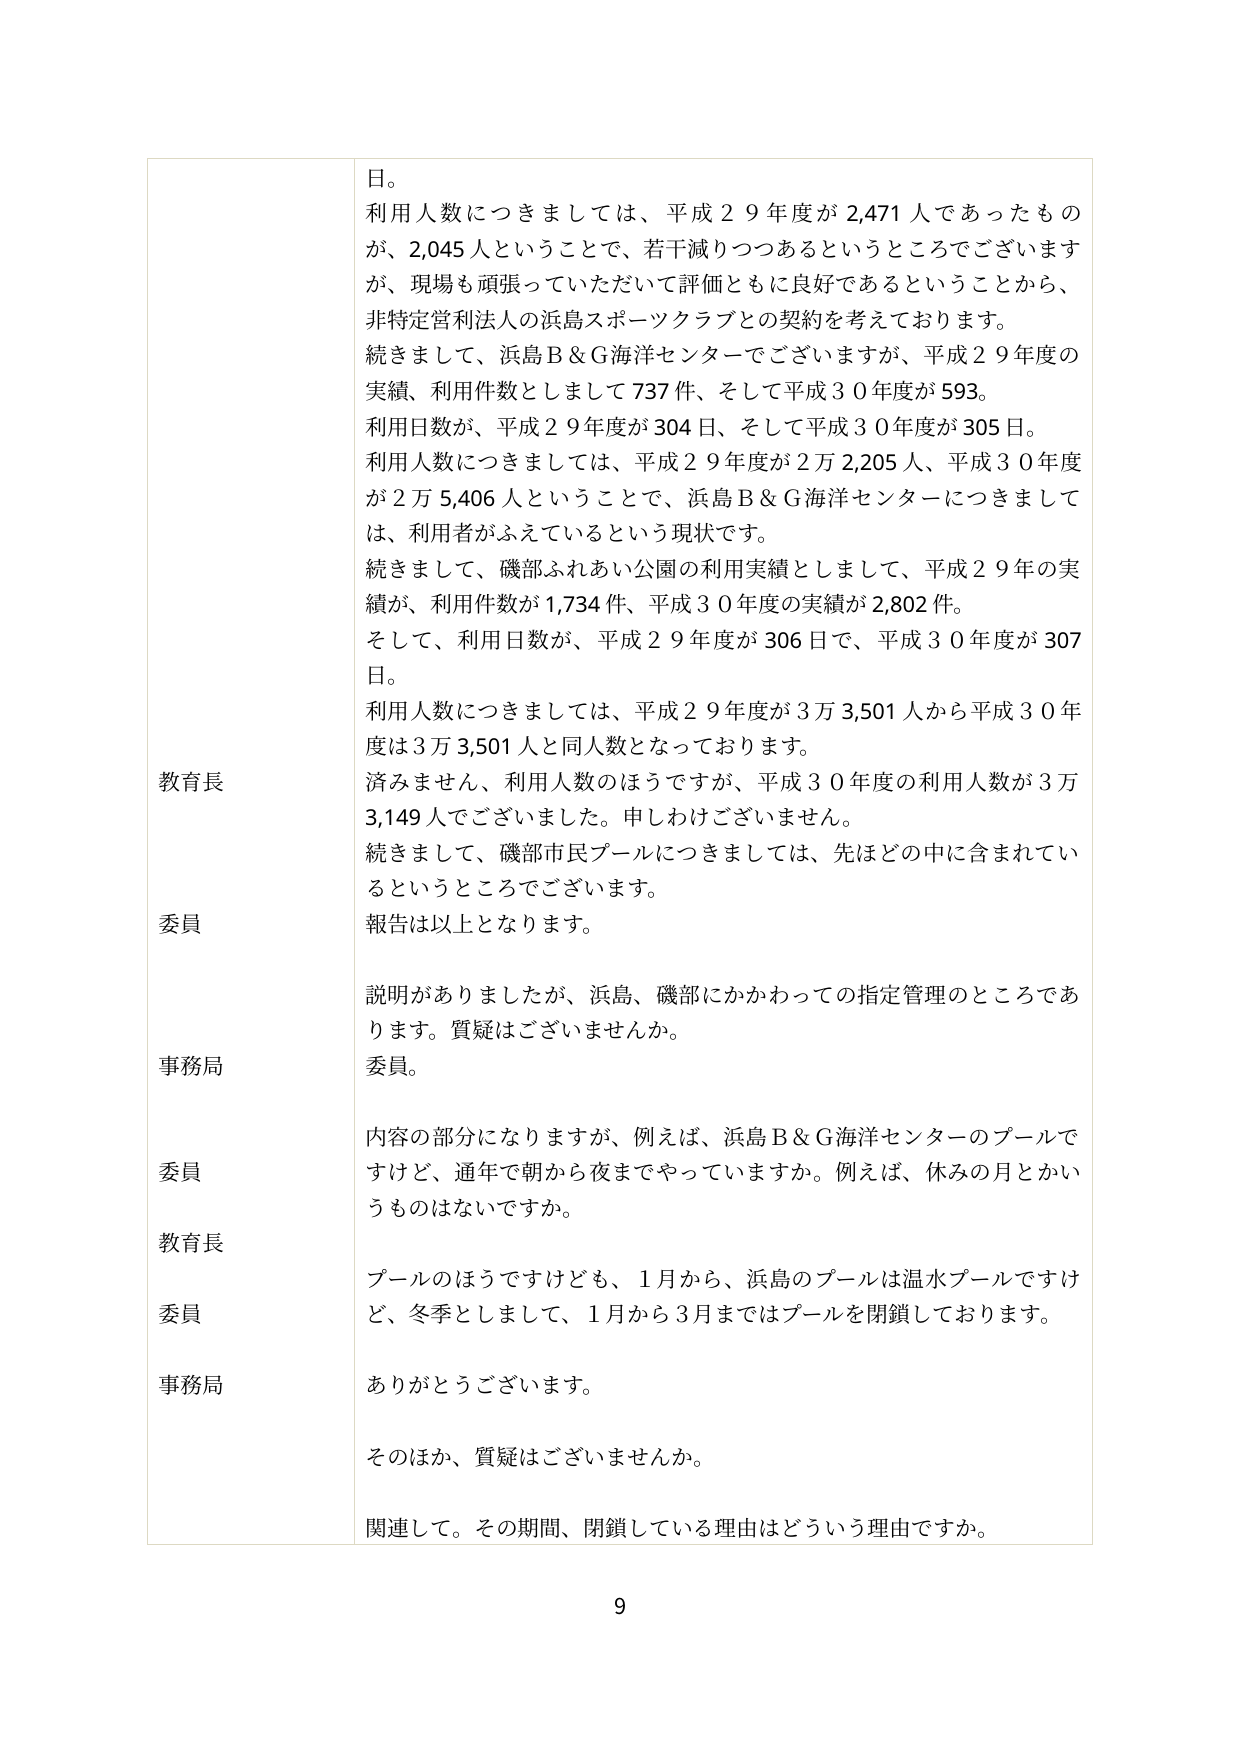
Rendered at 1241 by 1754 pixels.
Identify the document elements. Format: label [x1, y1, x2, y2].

table_cell [355, 159, 1092, 1544]
table_cell [148, 159, 354, 1544]
